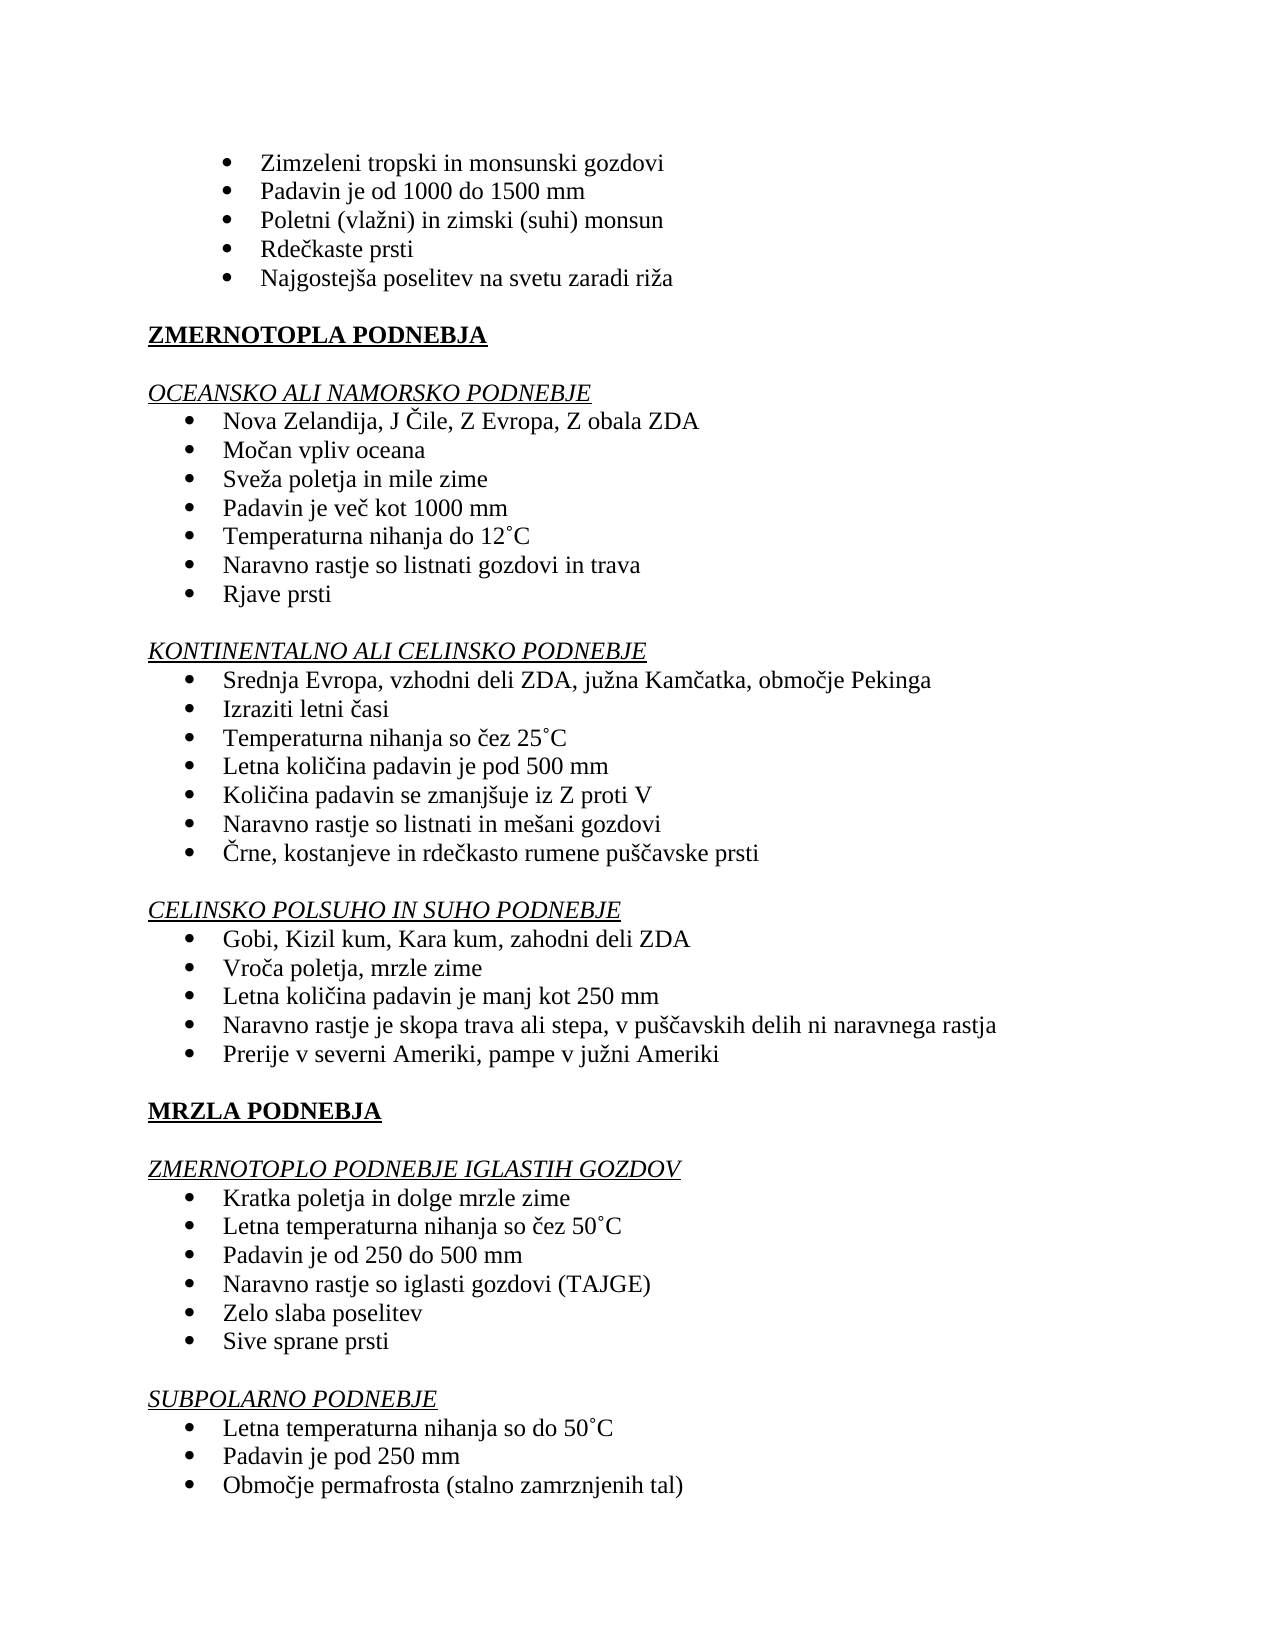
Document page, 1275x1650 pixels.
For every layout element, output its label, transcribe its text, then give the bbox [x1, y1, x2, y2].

list Zelo slaba poselitev [185, 1298, 1127, 1326]
list Črne, kostanjeve in rdečkasto rumene puščavske prsti [185, 838, 1127, 866]
text ZMERNOTOPLA PODNEBJA [148, 320, 1127, 349]
list Močan vpliv oceana [185, 435, 1127, 464]
list Temperaturna nihanja so čez 25˚C [185, 723, 1127, 751]
text OCEANSKO ALI NAMORSKO PODNEBJE [148, 378, 1127, 406]
list Padavin je od 1000 do 1500 mm [223, 176, 1127, 205]
list Padavin je pod 250 mm [185, 1441, 1127, 1470]
list Sveža poletja in mile zime [185, 464, 1127, 493]
list Količina padavin se zmanjšuje iz Z proti V [185, 780, 1127, 809]
list Letna temperaturna nihanja so čez 50˚C [185, 1211, 1127, 1240]
list Zimzeleni tropski in monsunski gozdovi [223, 148, 1127, 176]
list Sive sprane prsti [185, 1326, 1127, 1355]
list Letna količina padavin je pod 500 mm [185, 751, 1127, 780]
text CELINSKO POLSUHO IN SUHO PODNEBJE [148, 895, 1127, 924]
text ZMERNOTOPLO PODNEBJE IGLASTIH GOZDOV [148, 1154, 1127, 1183]
list Padavin je od 250 do 500 mm [185, 1240, 1127, 1269]
list Izraziti letni časi [185, 694, 1127, 723]
list Rdečkaste prsti [223, 234, 1127, 263]
list Gobi, Kizil kum, Kara kum, zahodni deli ZDA [185, 924, 1127, 953]
list Naravno rastje so iglasti gozdovi (TAJGE) [185, 1269, 1127, 1298]
list Prerije v severni Ameriki, pampe v južni Ameriki [185, 1039, 1127, 1068]
list Srednja Evropa, vzhodni deli ZDA, južna Kamčatka, območje Pekinga [185, 665, 1127, 694]
text MRZLA PODNEBJA [148, 1096, 1127, 1125]
list Rjave prsti [185, 579, 1127, 608]
list Naravno rastje so listnati gozdovi in trava [185, 550, 1127, 579]
list Naravno rastje so listnati in mešani gozdovi [185, 809, 1127, 838]
list Območje permafrosta (stalno zamrznjenih tal) [185, 1470, 1127, 1499]
list Padavin je več kot 1000 mm [185, 493, 1127, 521]
text SUBPOLARNO PODNEBJE [148, 1384, 1127, 1413]
list Letna količina padavin je manj kot 250 mm [185, 981, 1127, 1010]
list Temperaturna nihanja do 12˚C [185, 521, 1127, 550]
list Kratka poletja in dolge mrzle zime [185, 1183, 1127, 1211]
list Naravno rastje je skopa trava ali stepa, v puščavskih delih ni naravnega rastja [185, 1010, 1127, 1039]
list Letna temperaturna nihanja so do 50˚C [185, 1413, 1127, 1441]
list Poletni (vlažni) in zimski (suhi) monsun [223, 205, 1127, 234]
list Vroča poletja, mrzle zime [185, 953, 1127, 981]
list Nova Zelandija, J Čile, Z Evropa, Z obala ZDA [185, 406, 1127, 435]
list Najgostejša poselitev na svetu zaradi riža [223, 263, 1127, 291]
text KONTINENTALNO ALI CELINSKO PODNEBJE [148, 636, 1127, 665]
